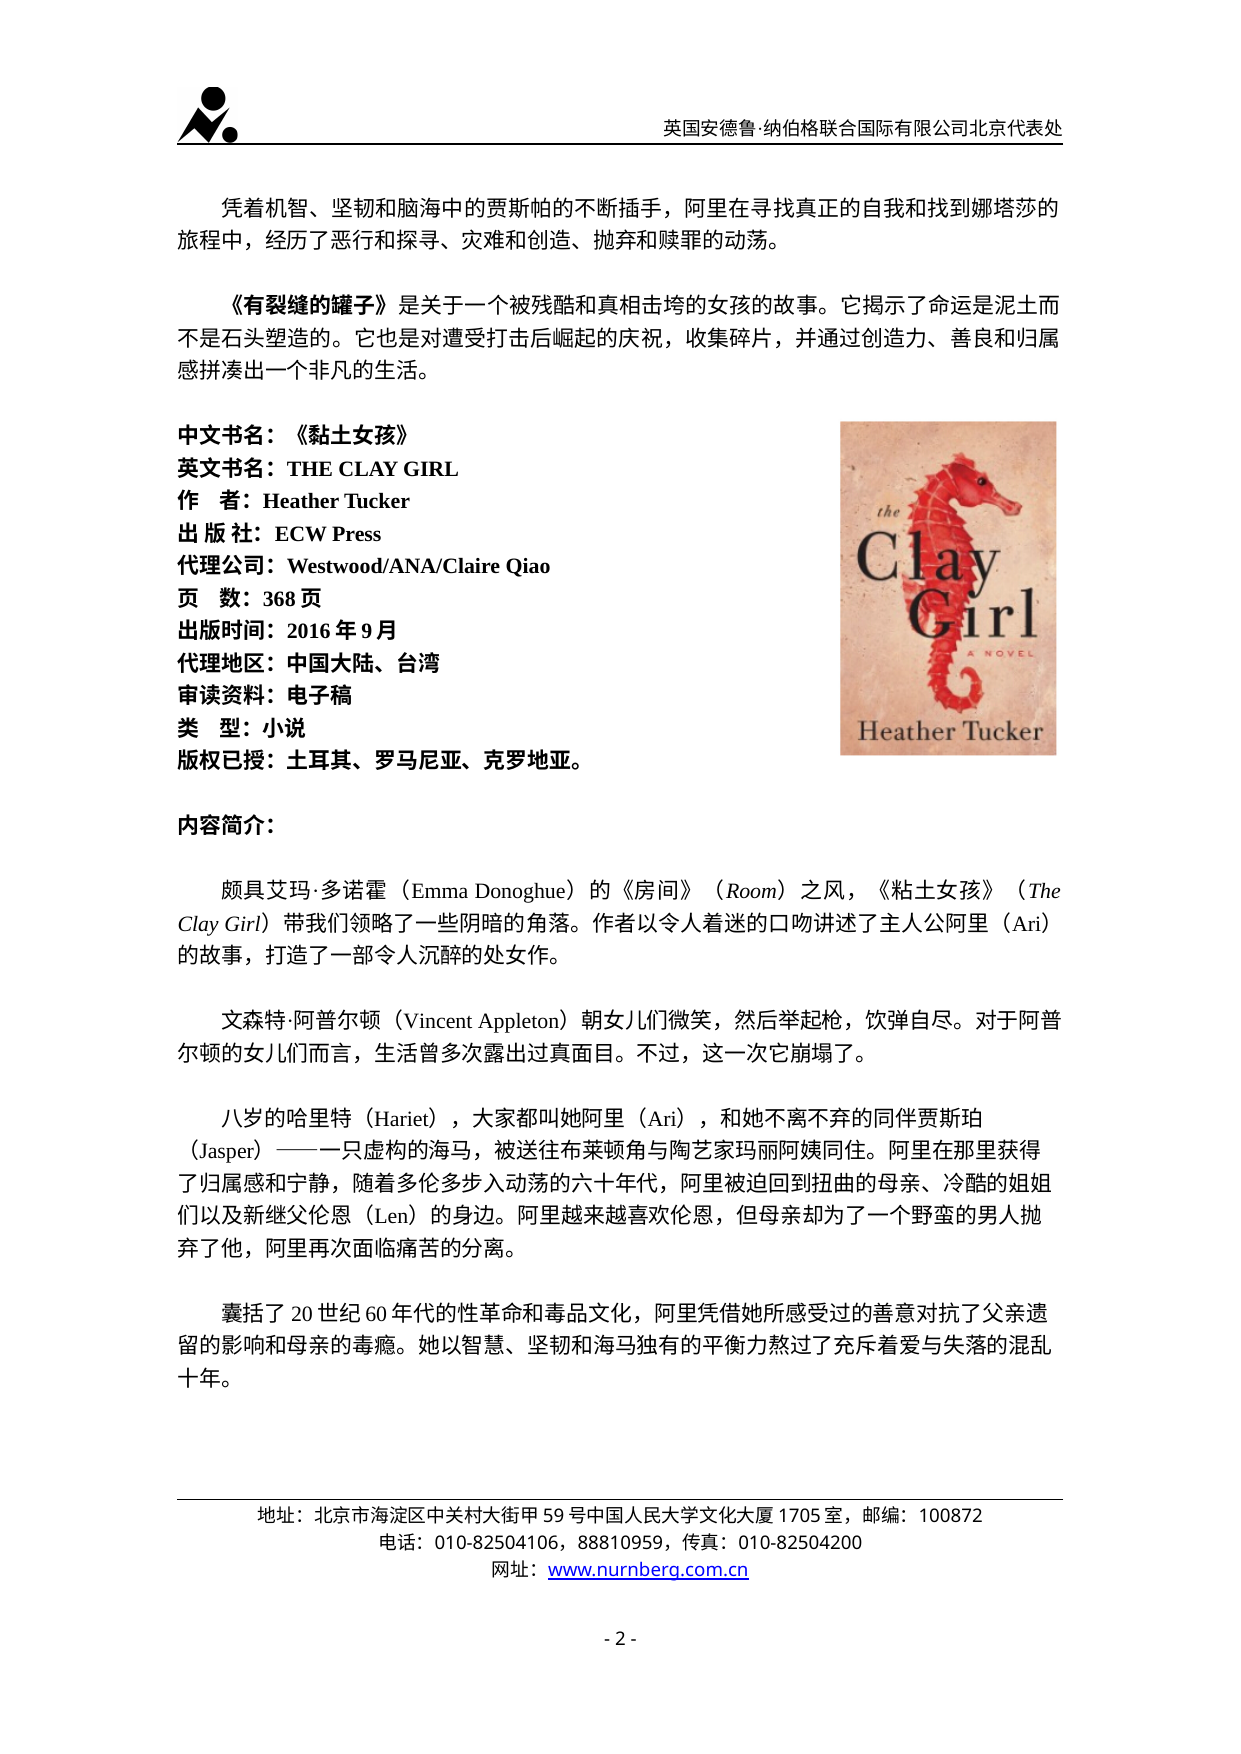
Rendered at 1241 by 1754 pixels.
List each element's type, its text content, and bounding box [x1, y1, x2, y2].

picture [838, 418, 1059, 759]
text 凭着机智、坚韧和脑海中的贾斯帕的不断插手，阿里在寻找真正的自我和找到娜塔莎的旅程中，经历了恶行和探寻、灾难和创造、抛弃和赎罪的动荡。 [177, 190, 1063, 255]
text 代理公司：Westwood/ANA/Claire Qiao [177, 548, 838, 580]
text 囊括了20世纪60年代的性革命和毒品文化，阿里凭借她所感受过的善意对抗了父亲遗留的影响和母亲的毒瘾。她以智慧、坚韧和海马独有的平衡力熬过了充斥着爱与失落的混乱十年。 [177, 1295, 1063, 1393]
text 颇具艾玛·多诺霍（Emma Donoghue）的《房间》（Room）之风，《粘土女孩》（The Clay Girl）带我们领略了一些阴暗的角落。作者以令人着迷的口吻讲述了主人公阿里（Ari）的故事，打造了一部令人沉醉的处女作。 [177, 873, 1063, 970]
text 英文书名：THE CLAY GIRL [177, 450, 838, 483]
text 版权已授：土耳其、罗马尼亚、克罗地亚。 [177, 743, 1063, 775]
text 出版时间：2016年9月 [177, 613, 838, 645]
text 中文书名：《黏土女孩》 [177, 418, 838, 450]
text 出 版 社：ECW Press [177, 515, 838, 548]
text 代理地区：中国大陆、台湾 [177, 645, 838, 678]
text 审读资料：电子稿 [177, 678, 838, 710]
text 八岁的哈里特（Hariet），大家都叫她阿里（Ari），和她不离不弃的同伴贾斯珀（Jasper）——一只虚构的海马，被送往布莱顿角与陶艺家玛丽阿姨同住。阿里在那里获得了归属感和宁静，随着多伦多步入动荡的六十年代，阿里被迫回到扭曲的母亲、冷酷的姐姐们以及新继父伦恩（Len）的身边。阿里越来越喜欢伦恩，但母亲却为了一个野蛮的男人抛弃了他，阿里再次面临痛苦的分离。 [177, 1100, 1063, 1263]
text 内容简介： [177, 808, 1063, 840]
text 类 型：小说 [177, 710, 838, 743]
text 《有裂缝的罐子》是关于一个被残酷和真相击垮的女孩的故事。它揭示了命运是泥土而不是石头塑造的。它也是对遭受打击后崛起的庆祝，收集碎片，并通过创造力、善良和归属感拼凑出一个非凡的生活。 [177, 288, 1063, 385]
text 文森特·阿普尔顿（Vincent Appleton）朝女儿们微笑，然后举起枪，饮弹自尽。对于阿普尔顿的女儿们而言，生活曾多次露出过真面目。不过，这一次它崩塌了。 [177, 1003, 1063, 1068]
picture [177, 87, 238, 143]
text 页 数：368页 [177, 580, 838, 613]
text 作 者：Heather Tucker [177, 483, 838, 515]
